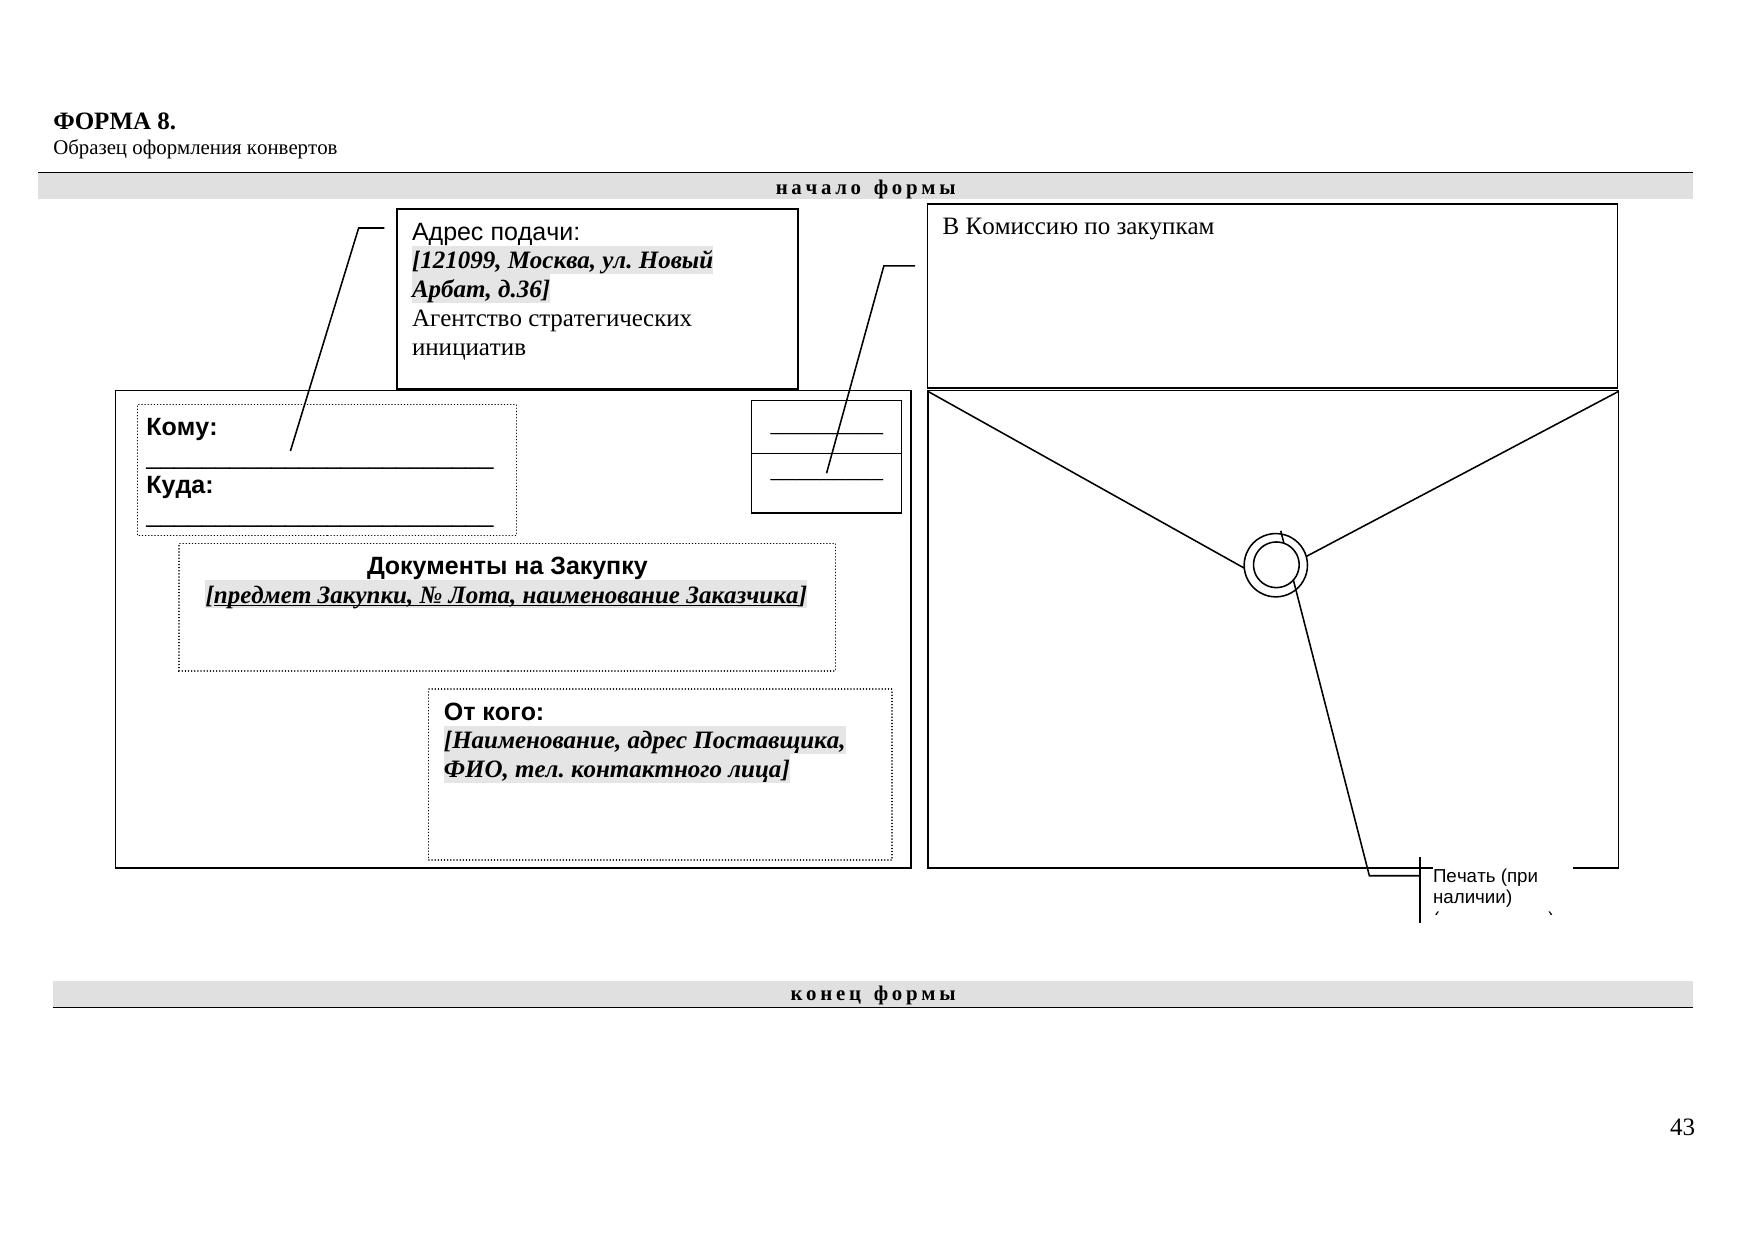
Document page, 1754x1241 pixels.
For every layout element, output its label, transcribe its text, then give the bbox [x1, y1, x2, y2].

text начало формы [38, 173, 1693, 199]
text Образец оформления конвертов [53, 135, 1695, 159]
text ФОРМА 8. [53, 106, 1695, 135]
text конец формы [53, 981, 1693, 1007]
